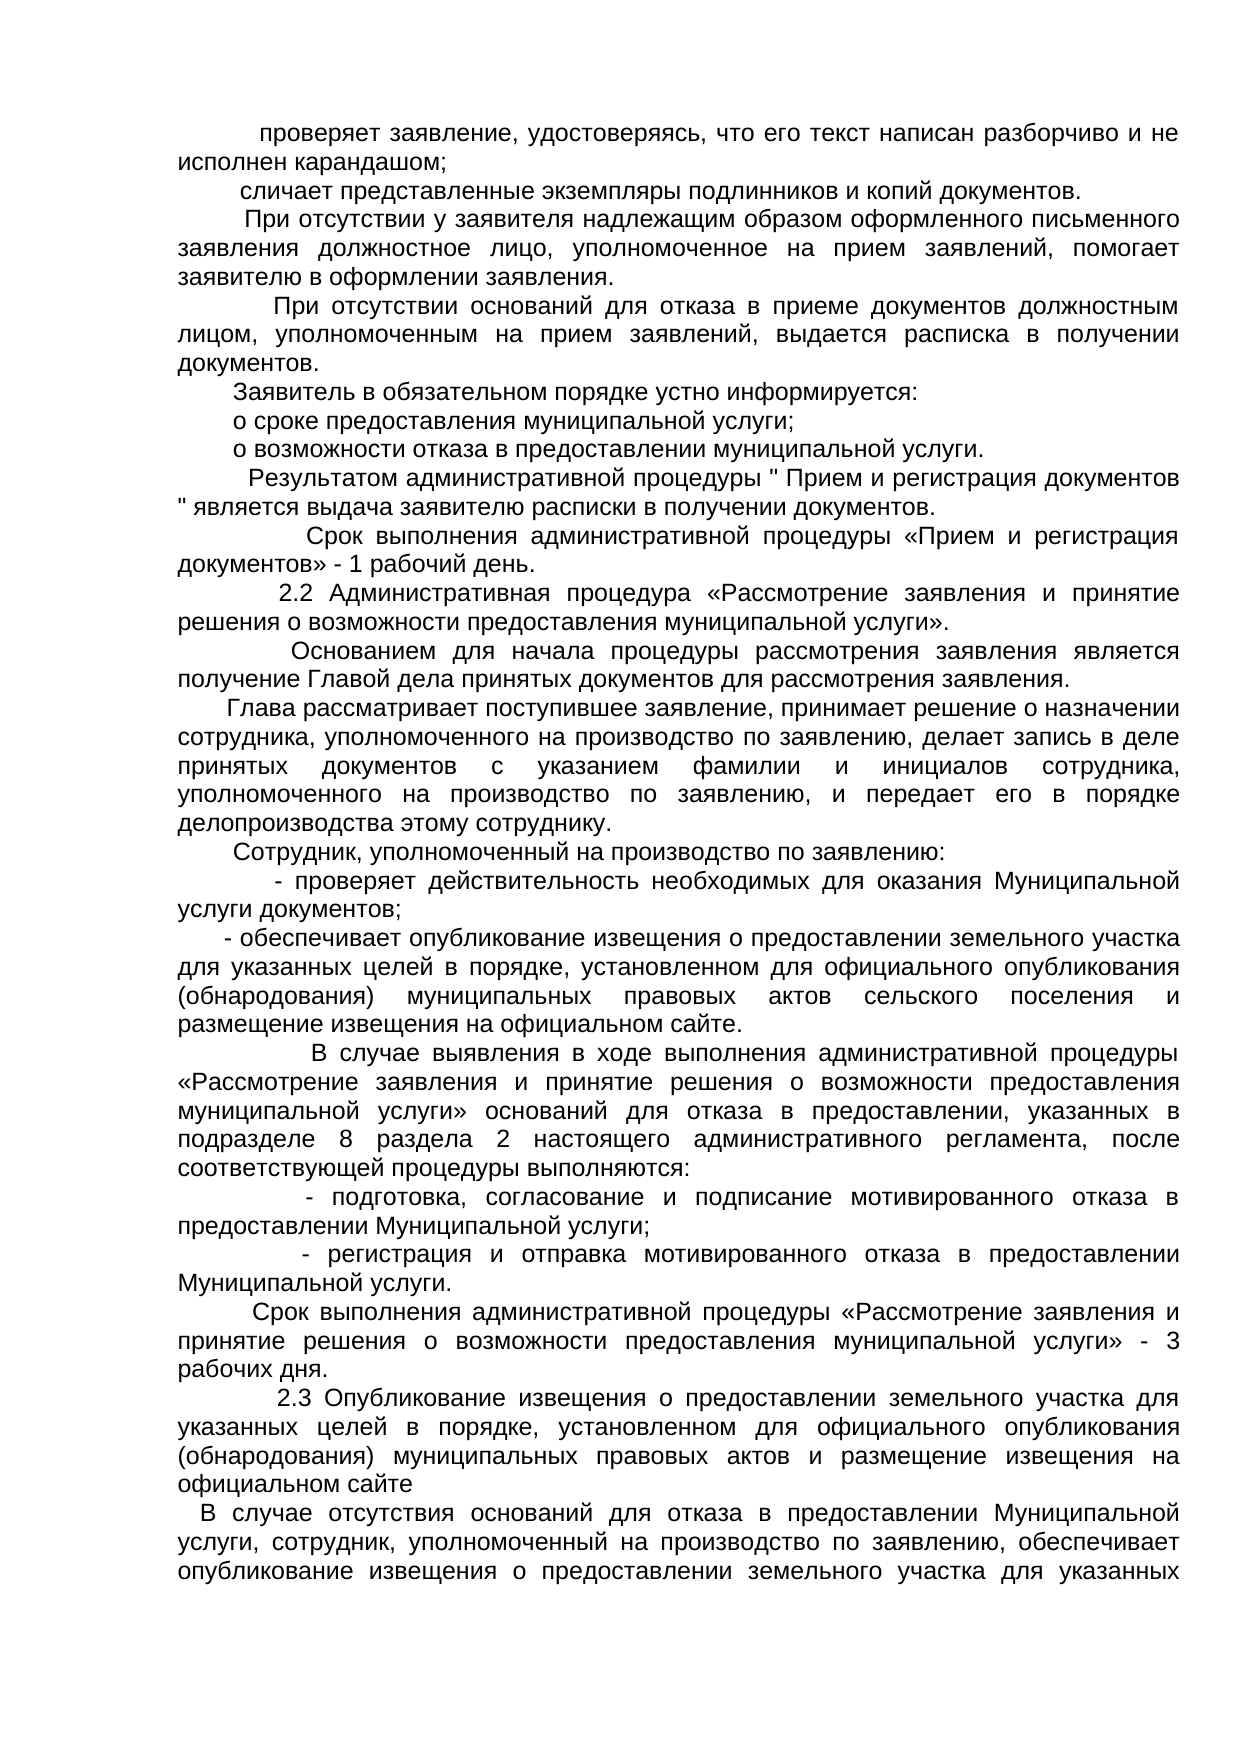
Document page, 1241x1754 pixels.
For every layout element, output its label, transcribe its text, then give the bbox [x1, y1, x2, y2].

text - проверяет действительность необходимых для оказания Муниципальной услуги документов; [177, 866, 1181, 923]
text Глава рассматривает поступившее заявление, принимает решение о назначении сотрудника, уполномоченного на производство по заявлению, делает запись в деле принятых документов с указанием фамилии и инициалов сотрудника, уполномоченного на производство по заявлению, и передает его в порядке делопроизводства этому сотруднику. [177, 693, 1181, 837]
text - подготовка, согласование и подписание мотивированного отказа в предоставлении Муниципальной услуги; [177, 1182, 1181, 1239]
text проверяет заявление, удостоверяясь, что его текст написан разборчиво и не исполнен карандашом; [177, 118, 1181, 176]
text Заявитель в обязательном порядке устно информируется: [177, 377, 1181, 406]
text - обеспечивает опубликование извещения о предоставлении земельного участка для указанных целей в порядке, установленном для официального опубликования (обнародования) муниципальных правовых актов сельского поселения и размещение извещения на официальном сайте. [177, 923, 1181, 1038]
text Результатом административной процедуры " Прием и регистрация документов " является выдача заявителю расписки в получении документов. [177, 463, 1181, 521]
text При отсутствии оснований для отказа в приеме документов должностным лицом, уполномоченным на прием заявлений, выдается расписка в получении документов. [177, 291, 1181, 377]
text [177, 1498, 1181, 1584]
text Срок выполнения административной процедуры «Рассмотрение заявления и принятие решения о возможности предоставления муниципальной услуги» - 3 рабочих дня. [177, 1297, 1181, 1383]
text сличает представленные экземпляры подлинников и копий документов. [177, 176, 1181, 204]
text о возможности отказа в предоставлении муниципальной услуги. [177, 434, 1181, 463]
text Сотрудник, уполномоченный на производство по заявлению: [177, 837, 1181, 866]
text - регистрация и отправка мотивированного отказа в предоставлении Муниципальной услуги. [177, 1239, 1181, 1297]
text В случае выявления в ходе выполнения административной процедуры «Рассмотрение заявления и принятие решения о возможности предоставления муниципальной услуги» оснований для отказа в предоставлении, указанных в подразделе 8 раздела 2 настоящего административного регламента, после соответствующей процедуры выполняются: [177, 1038, 1181, 1182]
text Основанием для начала процедуры рассмотрения заявления является получение Главой дела принятых документов для рассмотрения заявления. [177, 636, 1181, 693]
text 2.2 Административная процедура «Рассмотрение заявления и принятие решения о возможности предоставления муниципальной услуги». [177, 578, 1181, 636]
text 2.3 Опубликование извещения о предоставлении земельного участка для указанных целей в порядке, установленном для официального опубликования (обнародования) муниципальных правовых актов и размещение извещения на официальном сайте [177, 1383, 1181, 1498]
text При отсутствии у заявителя надлежащим образом оформленного письменного заявления должностное лицо, уполномоченное на прием заявлений, помогает заявителю в оформлении заявления. [177, 204, 1181, 291]
text Срок выполнения административной процедуры «Прием и регистрация документов» - 1 рабочий день. [177, 521, 1181, 578]
text о сроке предоставления муниципальной услуги; [177, 406, 1181, 434]
